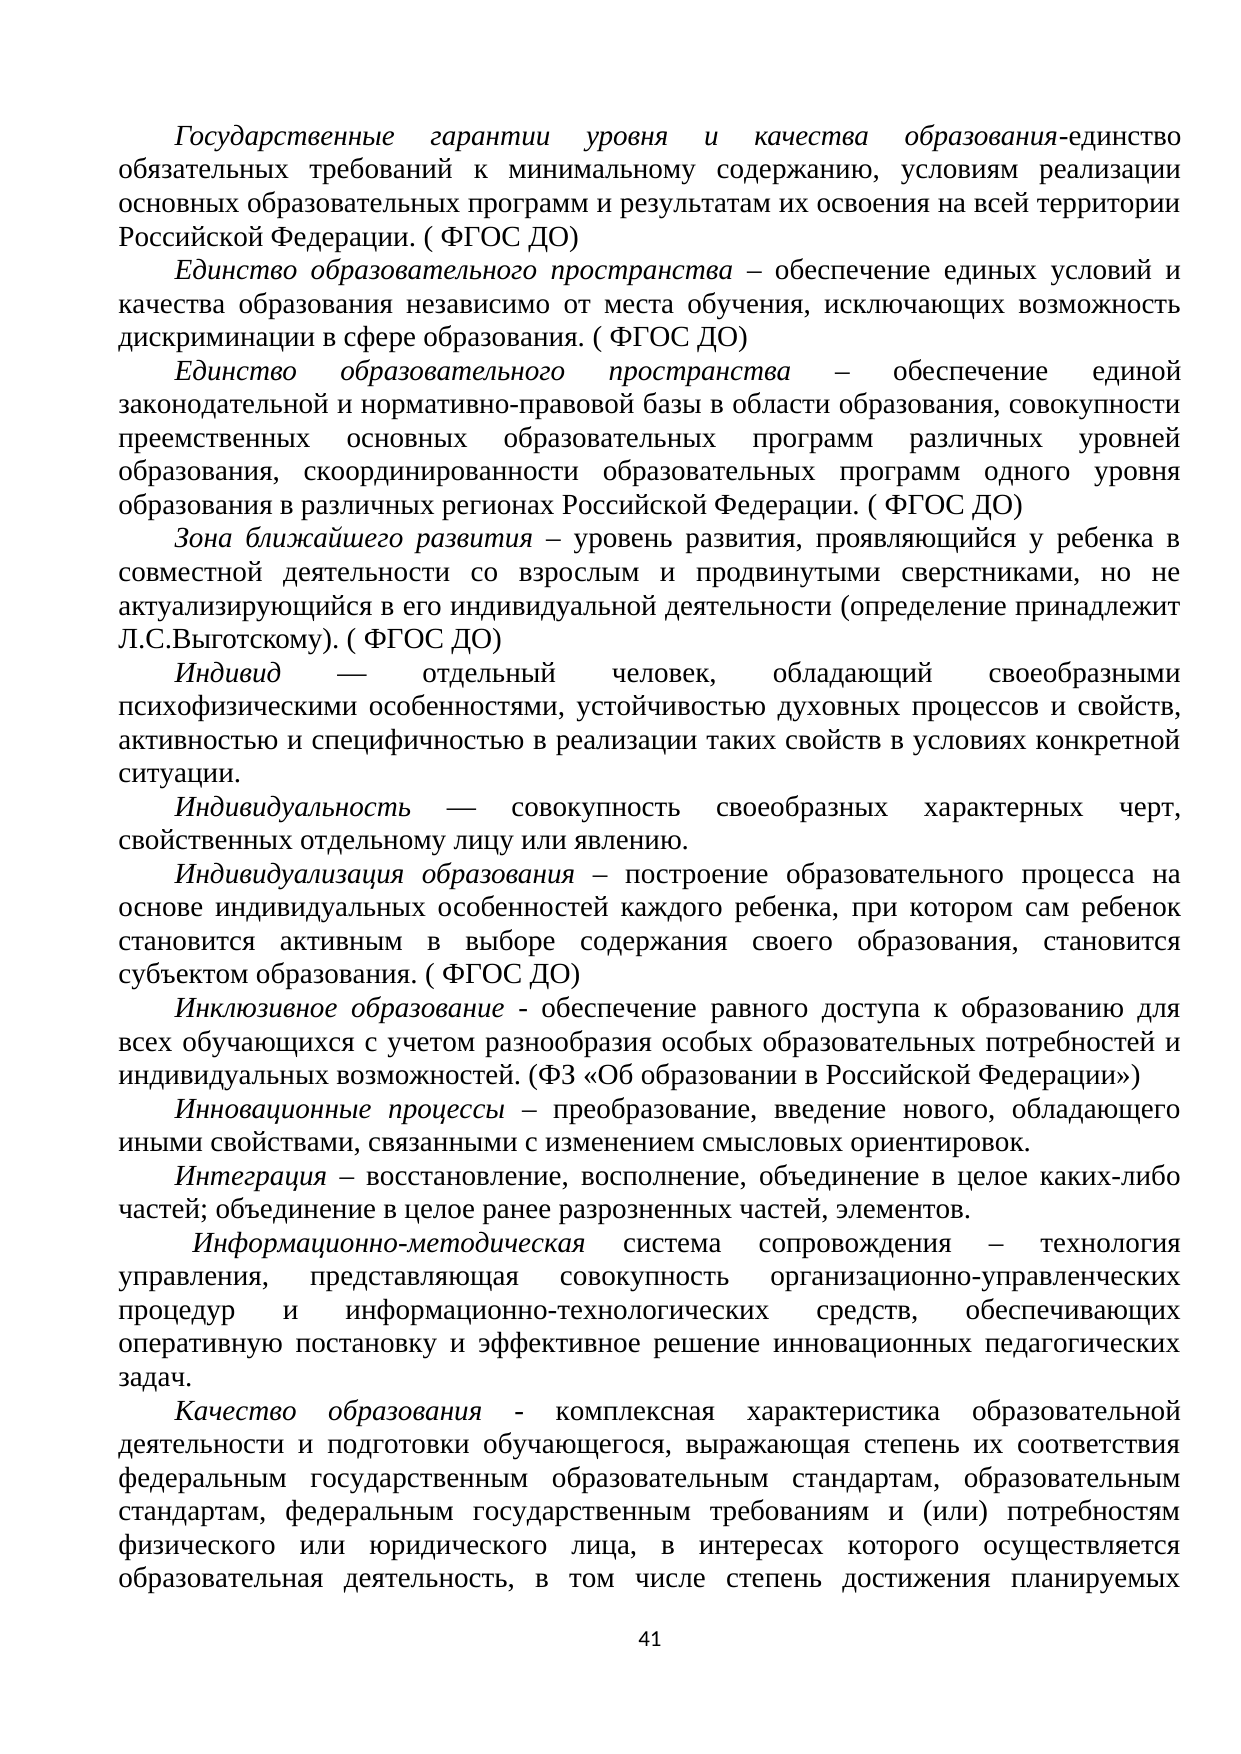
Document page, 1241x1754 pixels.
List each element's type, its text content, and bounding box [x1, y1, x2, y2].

text Индивид — отдельный человек, обладающий своеобразными психофизическими особенностями, устойчивостью духовных процессов и свойств, активностью и специфичностью в реализации таких свойств в условиях конкретной ситуации. [118, 655, 1181, 789]
text Индивидуализация образования – построение образовательного процесса на основе индивидуальных особенностей каждого ребенка, при котором сам ребенок становится активным в выборе содержания своего образования, становится субъектом образования. ( ФГОС ДО) [118, 856, 1181, 990]
text Зона ближайшего развития – уровень развития, проявляющийся у ребенка в совместной деятельности со взрослым и продвинутыми сверстниками, но не актуализирующийся в его индивидуальной деятельности (определение принадлежит Л.С.Выготскому). ( ФГОС ДО) [118, 521, 1181, 655]
text Единство образовательного пространства – обеспечение единых условий и качества образования независимо от места обучения, исключающих возможность дискриминации в сфере образования. ( ФГОС ДО) [118, 252, 1181, 353]
text Индивидуальность — совокупность своеобразных характерных черт, свойственных отдельному лицу или явлению. [118, 789, 1181, 856]
text Инклюзивное образование - обеспечение равного доступа к образованию для всех обучающихся с учетом разнообразия особых образовательных потребностей и индивидуальных возможностей. (ФЗ «Об образовании в Российской Федерации») [118, 990, 1181, 1091]
text Инновационные процессы – преобразование, введение нового, обладающего иными свойствами, связанными с изменением смысловых ориентировок. [118, 1091, 1181, 1158]
text Единство образовательного пространства – обеспечение единой законодательной и нормативно-правовой базы в области образования, совокупности преемственных основных образовательных программ различных уровней образования, скоординированности образовательных программ одного уровня образования в различных регионах Российской Федерации. ( ФГОС ДО) [118, 353, 1181, 521]
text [118, 1393, 1181, 1594]
text Государственные гарантии уровня и качества образования-единство обязательных требований к минимальному содержанию, условиям реализации основных образовательных программ и результатам их освоения на всей территории Российской Федерации. ( ФГОС ДО) [118, 118, 1181, 252]
text Интеграция – восстановление, восполнение, объединение в целое каких-либо частей; объединение в целое ранее разрозненных частей, элементов. [118, 1158, 1181, 1225]
text Информационно-методическая система сопровождения – технология управления, представляющая совокупность организационно-управленческих процедур и информационно-технологических средств, обеспечивающих оперативную постановку и эффективное решение инновационных педагогических задач. [118, 1225, 1181, 1393]
